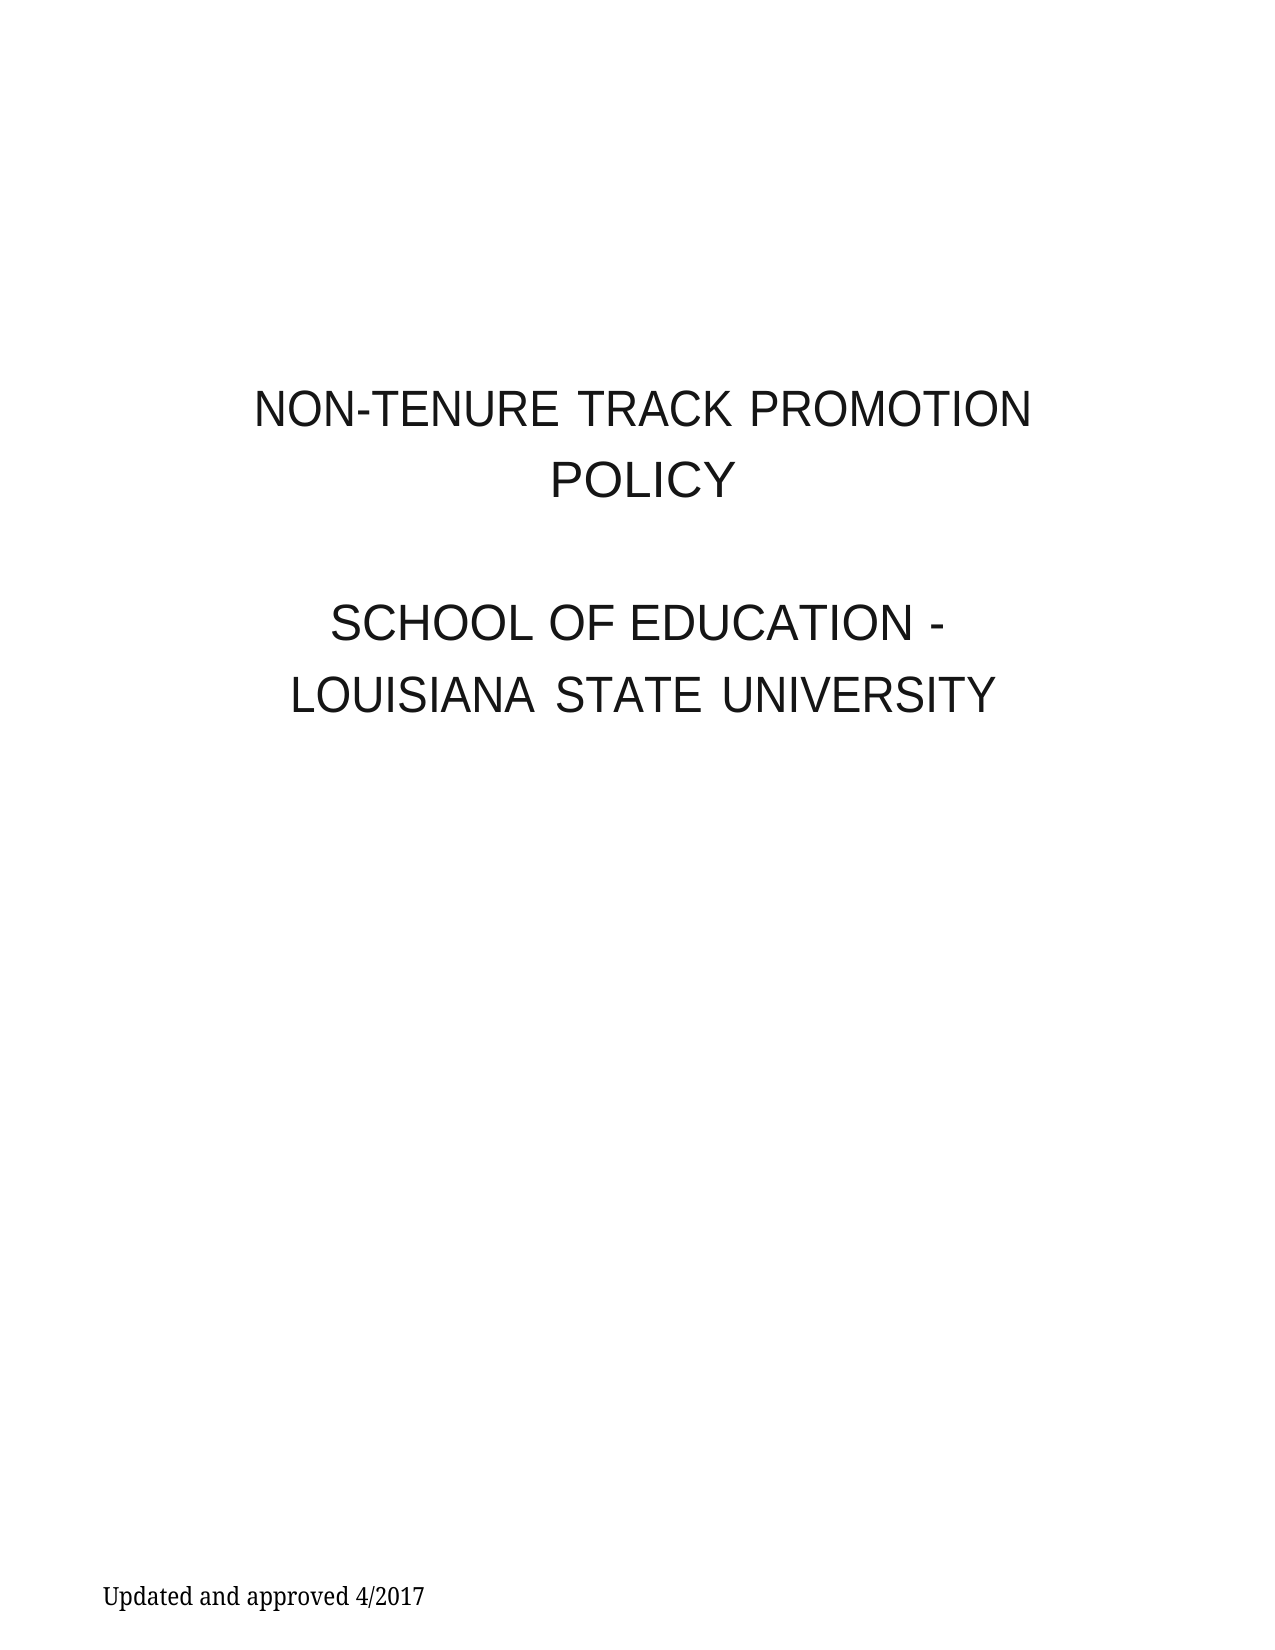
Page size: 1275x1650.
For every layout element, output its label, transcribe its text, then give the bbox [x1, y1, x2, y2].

text Updated and approved 4/2017 [103, 1579, 1117, 1613]
title NON-TENURE TRACK PROMOTION POLICY [177, 379, 1108, 509]
title SCHOOL OF EDUCATION - LOUISIANA STATE UNIVERSITY [277, 593, 998, 723]
